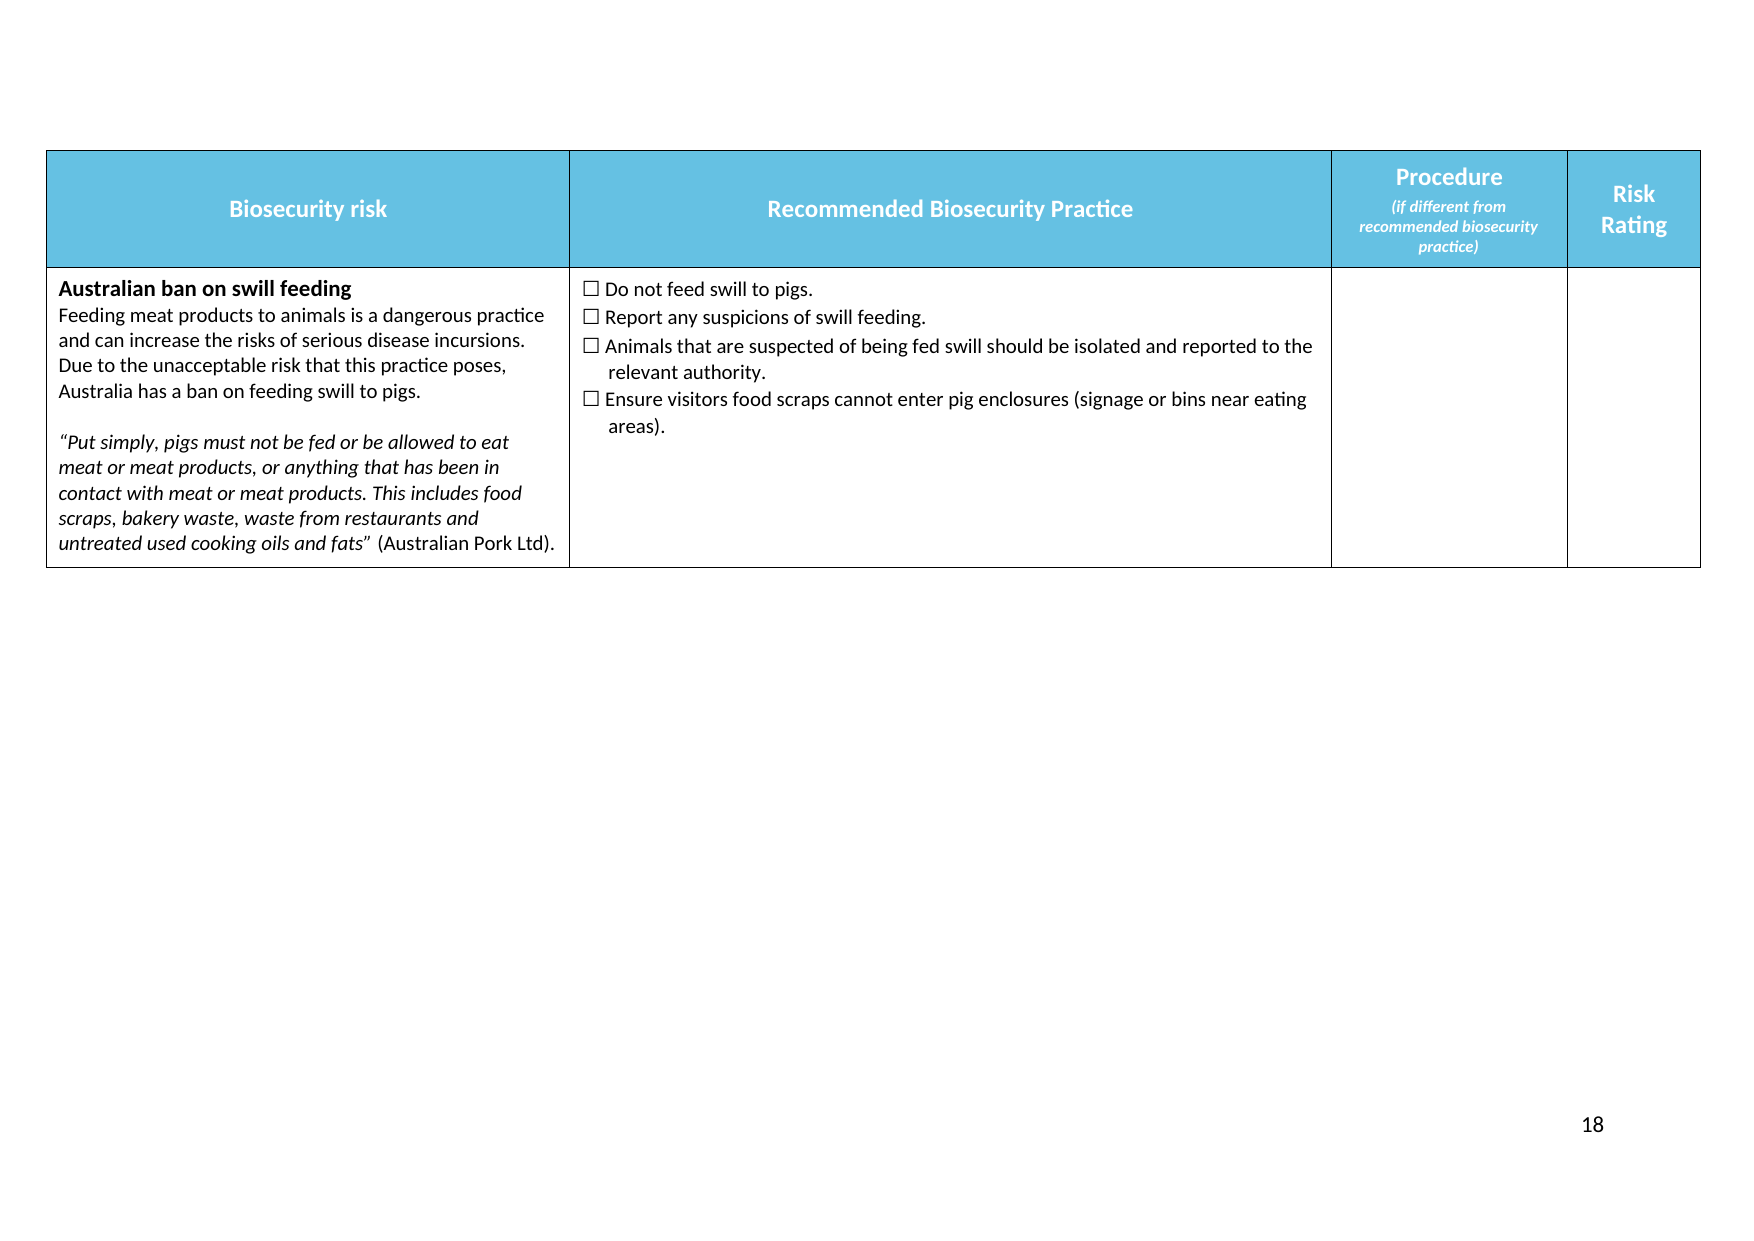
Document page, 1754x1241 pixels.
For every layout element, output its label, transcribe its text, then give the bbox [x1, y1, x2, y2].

table_cell Do not feed swill to pigs. Report any suspicions of swill feeding. Animals that are suspected of being fed swill should be isolated and reported to the relevant authority. Ensure visitors food scraps cannot enter pig enclosures (signage or bins near eating areas). [570, 268, 1331, 567]
table_header Biosecurity risk [47, 151, 569, 267]
table_header Procedure (if different from recommended biosecurity practice) [1332, 151, 1567, 267]
table_cell [1332, 268, 1567, 567]
table_header Risk Rating [1568, 151, 1700, 267]
table_cell Australian ban on swill feeding Feeding meat products to animals is a dangerous practice and can increase the risks of serious disease incursions. Due to the unacceptable risk that this practice poses, Australia has a ban on feeding swill to pigs. “Put simply, pigs must not be fed or be allowed to eat meat or meat products, or anything that has been in contact with meat or meat products. This includes food scraps, bakery waste, waste from restaurants and untreated used cooking oils and fats” (Australian Pork Ltd). [47, 268, 569, 567]
table_header Recommended Biosecurity Practice [570, 151, 1331, 267]
table_cell [1568, 268, 1700, 567]
